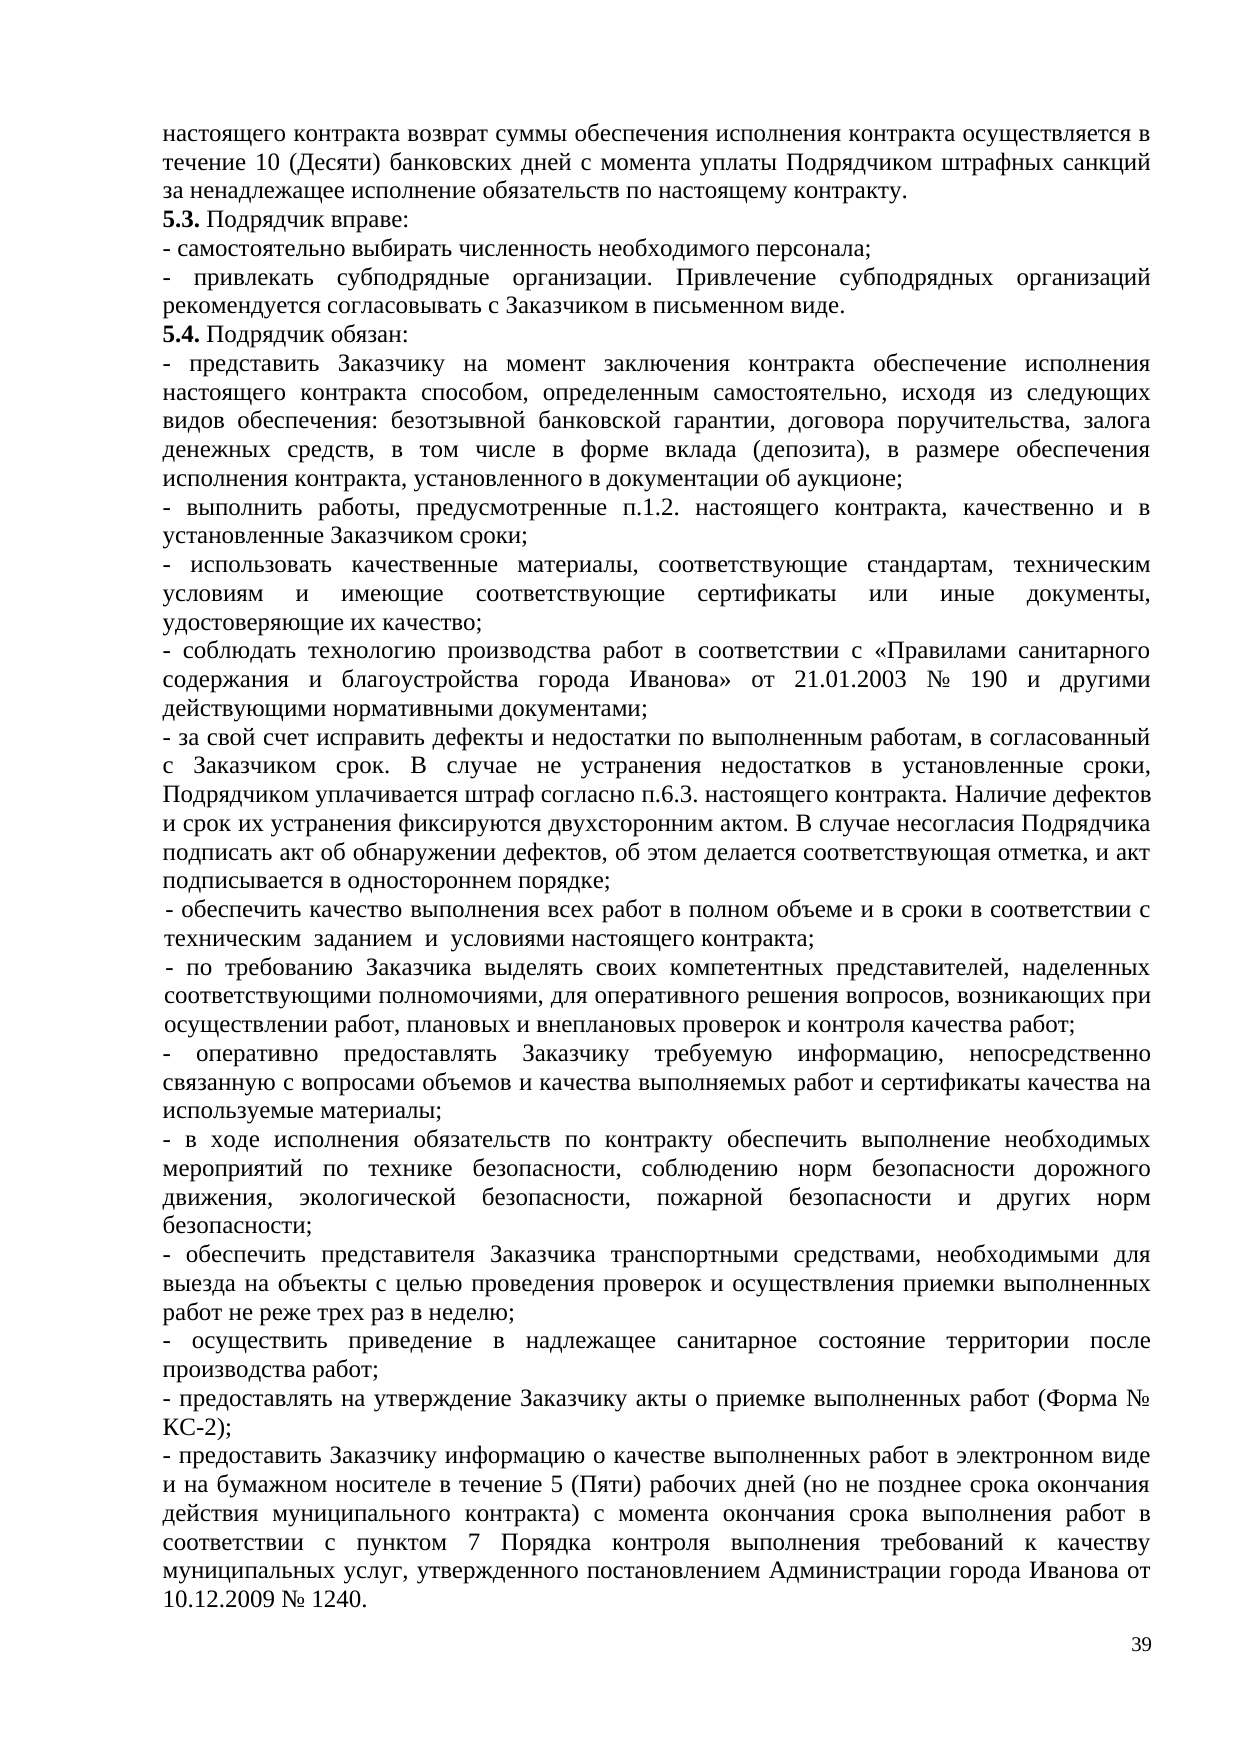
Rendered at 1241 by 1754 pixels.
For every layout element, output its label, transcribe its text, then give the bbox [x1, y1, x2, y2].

list - предоставить Заказчику информацию о качестве выполненных работ в электронном виде и на бумажном носителе в течение 5 (Пяти) рабочих дней (но не позднее срока окончания действия муниципального контракта) с момента окончания срока выполнения работ в соответствии с пунктом 7 Порядка контроля выполнения требований к качеству муниципальных услуг, утвержденного постановлением Администрации города Иванова от 10.12.2009 № 1240. [162, 1441, 1152, 1613]
text - осуществить приведение в надлежащее санитарное состояние территории после производства работ; [162, 1326, 1152, 1383]
text - выполнить работы, предусмотренные п.1.2. настоящего контракта, качественно и в установленные Заказчиком сроки; [162, 492, 1152, 549]
text - оперативно предоставлять Заказчику требуемую информацию, непосредственно связанную с вопросами объемов и качества выполняемых работ и сертификаты качества на используемые материалы; [162, 1038, 1152, 1124]
text - в ходе исполнения обязательств по контракту обеспечить выполнение необходимых мероприятий по технике безопасности, соблюдению норм безопасности дорожного движения, экологической безопасности, пожарной безопасности и других норм безопасности; [162, 1124, 1152, 1239]
text - обеспечить представителя Заказчика транспортными средствами, необходимыми для выезда на объекты с целью проведения проверок и осуществления приемки выполненных работ не реже трех раз в неделю; [162, 1239, 1152, 1326]
text - самостоятельно выбирать численность необходимого персонала; [162, 233, 1152, 262]
text 5.4. Подрядчик обязан: [162, 319, 1152, 348]
text - за свой счет исправить дефекты и недостатки по выполненным работам, в согласованный с Заказчиком срок. В случае не устранения недостатков в установленные сроки, Подрядчиком уплачивается штраф согласно п.6.3. настоящего контракта. Наличие дефектов и срок их устранения фиксируются двухсторонним актом. В случае несогласия Подрядчика подписать акт об обнаружении дефектов, об этом делается соответствующая отметка, и акт подписывается в одностороннем порядке; [162, 722, 1152, 894]
text - использовать качественные материалы, соответствующие стандартам, техническим условиям и имеющие соответствующие сертификаты или иные документы, удостоверяющие их качество; [162, 549, 1152, 636]
text - по требованию Заказчика выделять своих компетентных представителей, наделенных соответствующими полномочиями, для оперативного решения вопросов, возникающих при осуществлении работ, плановых и внеплановых проверок и контроля качества работ; [164, 952, 1152, 1038]
text - представить Заказчику на момент заключения контракта обеспечение исполнения настоящего контракта способом, определенным самостоятельно, исходя из следующих видов обеспечения: безотзывной банковской гарантии, договора поручительства, залога денежных средств, в том числе в форме вклада (депозита), в размере обеспечения исполнения контракта, установленного в документации об аукционе; [162, 348, 1152, 492]
text - соблюдать технологию производства работ в соответствии с «Правилами санитарного содержания и благоустройства города Иванова» от 21.01.2003 № 190 и другими действующими нормативными документами; [162, 636, 1152, 722]
text 5.3. Подрядчик вправе: [162, 204, 1152, 233]
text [162, 118, 1152, 204]
text - обеспечить качество выполнения всех работ в полном объеме и в сроки в соответствии с техническим заданием и условиями настоящего контракта; [164, 894, 1152, 952]
text - привлекать субподрядные организации. Привлечение субподрядных организаций рекомендуется согласовывать с Заказчиком в письменном виде. [162, 262, 1152, 319]
text - предоставлять на утверждение Заказчику акты о приемке выполненных работ (Форма № КС-2); [162, 1383, 1152, 1441]
